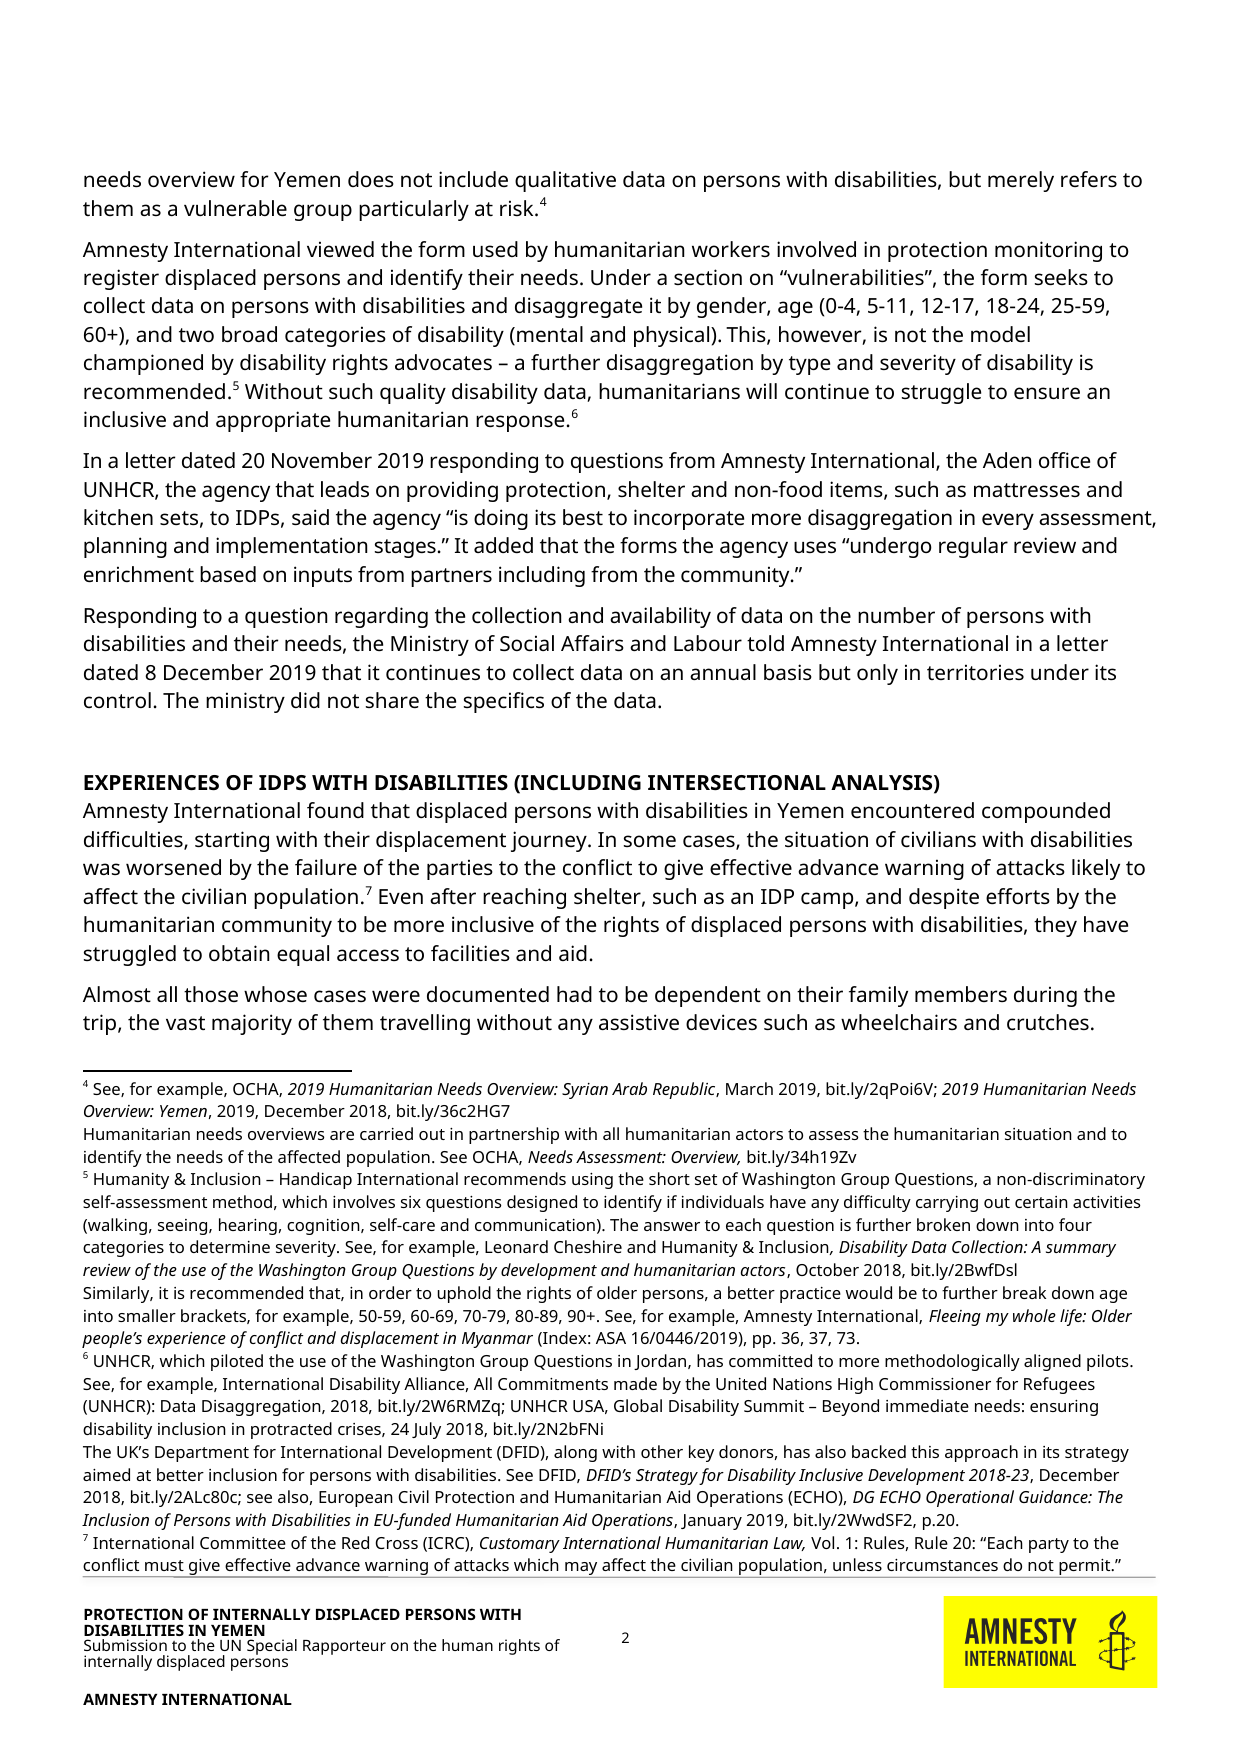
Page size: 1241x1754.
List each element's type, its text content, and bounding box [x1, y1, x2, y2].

text Amnesty International found that displaced persons with disabilities in Yemen encountered compounded difficulties, starting with their displacement journey. In some cases, the situation of civilians with disabilities was worsened by the failure of the parties to the conflict to give effective advance warning of attacks likely to affect the civilian population. Even after reaching shelter, such as an IDP camp, and despite efforts by the humanitarian community to be more inclusive of the rights of displaced persons with disabilities, they have struggled to obtain equal access to facilities and aid. [83, 797, 1157, 967]
text Almost all those whose cases were documented had to be dependent on their family members during the trip, the vast majority of them travelling without any assistive devices such as wheelchairs and crutches. [83, 980, 1157, 1037]
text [83, 165, 1157, 222]
picture [943, 1596, 1158, 1688]
text EXPERIENCES OF IDPS WITH DISABILITIES (INCLUDING INTERSECTIONAL ANALYSIS) [83, 768, 1157, 797]
text Responding to a question regarding the collection and availability of data on the number of persons with disabilities and their needs, the Ministry of Social Affairs and Labour told Amnesty International in a letter dated 8 December 2019 that it continues to collect data on an annual basis but only in territories under its control. The ministry did not share the specifics of the data. [83, 601, 1157, 715]
text In a letter dated 20 November 2019 responding to questions from Amnesty International, the Aden office of UNHCR, the agency that leads on providing protection, shelter and non-food items, such as mattresses and kitchen sets, to IDPs, said the agency “is doing its best to incorporate more disaggregation in every assessment, planning and implementation stages.” It added that the forms the agency uses “undergo regular review and enrichment based on inputs from partners including from the community.” [83, 446, 1157, 588]
text Amnesty International viewed the form used by humanitarian workers involved in protection monitoring to register displaced persons and identify their needs. Under a section on “vulnerabilities”, the form seeks to collect data on persons with disabilities and disaggregate it by gender, age (0-4, 5-11, 12-17, 18-24, 25-59, 60+), and two broad categories of disability (mental and physical). This, however, is not the model championed by disability rights advocates – a further disaggregation by type and severity of disability is recommended. Without such quality disability data, humanitarians will continue to struggle to ensure an inclusive and appropriate humanitarian response. [83, 235, 1157, 434]
